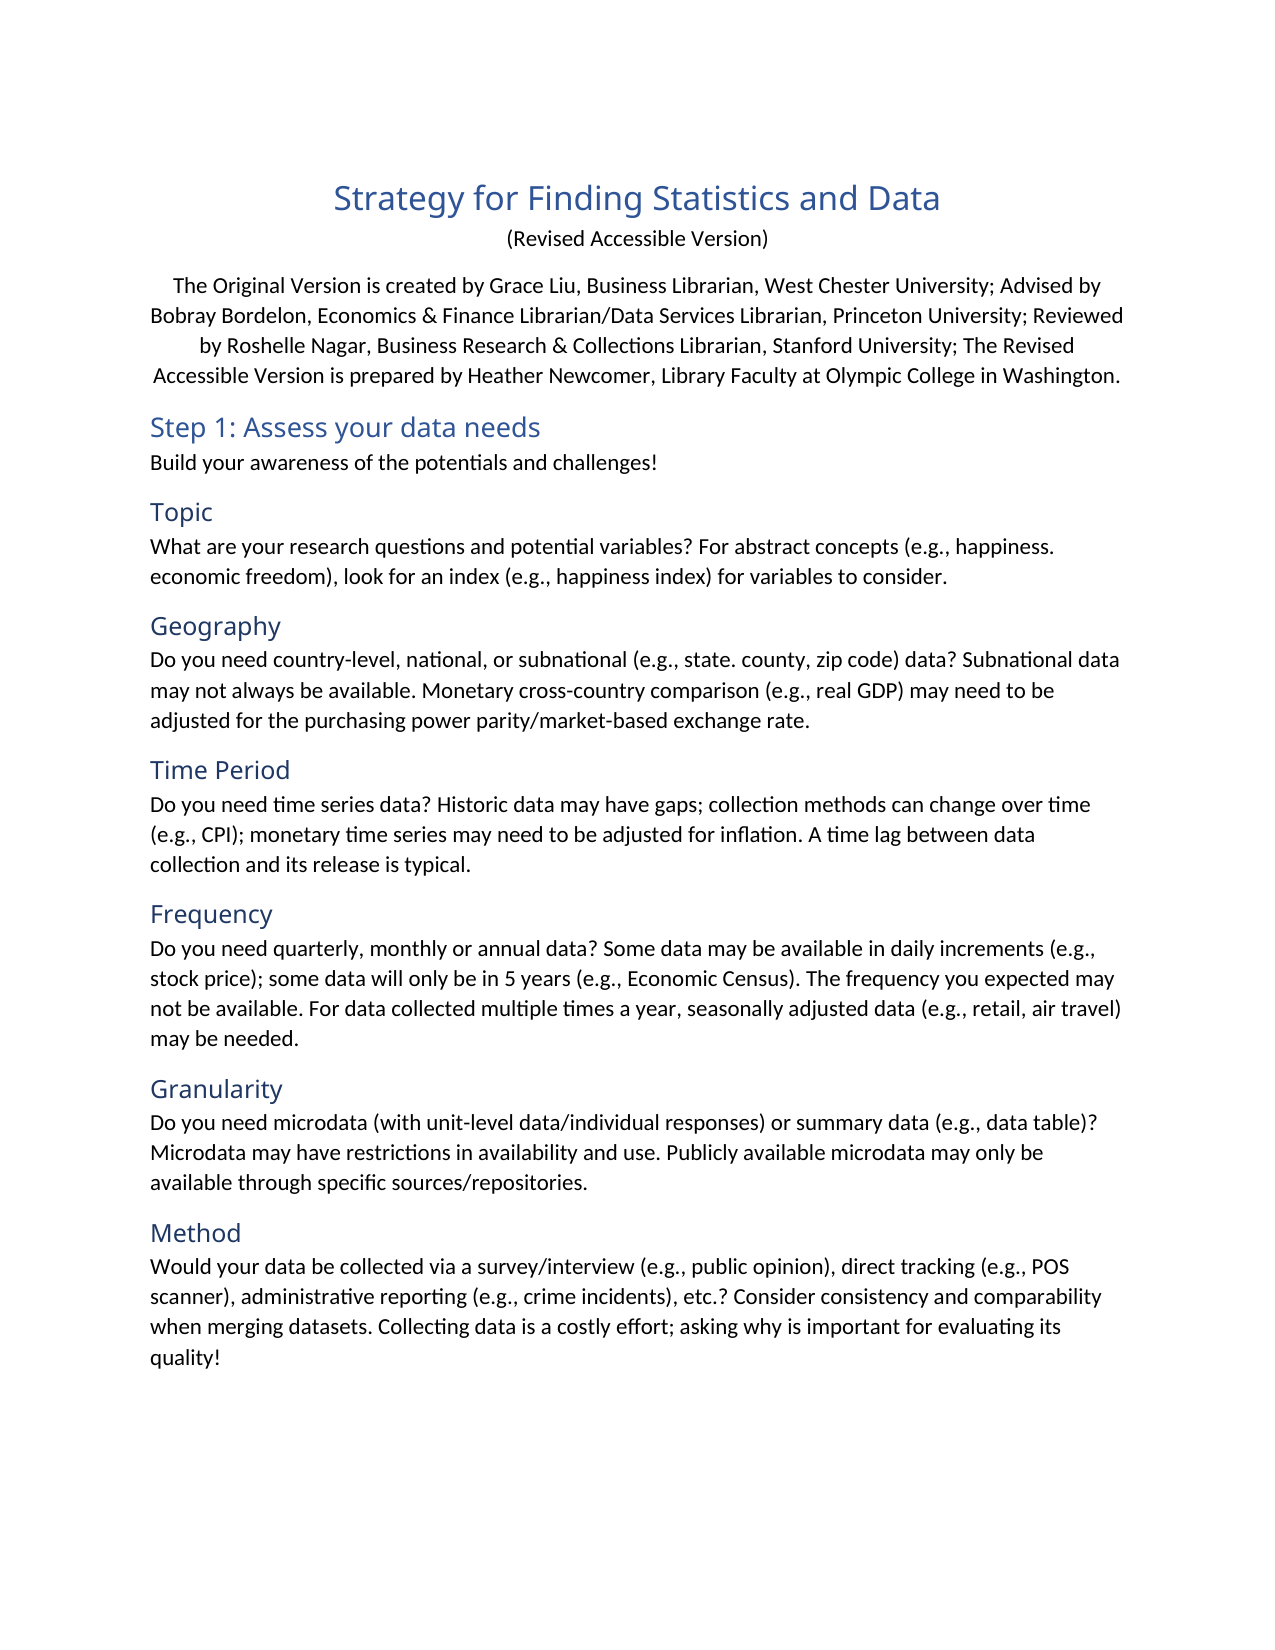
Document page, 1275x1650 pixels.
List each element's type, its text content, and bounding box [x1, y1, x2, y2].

text Build your awareness of the potentials and challenges! [150, 448, 1125, 476]
text What are your research questions and potential variables? For abstract concepts (e.g., happiness. economic freedom), look for an index (e.g., happiness index) for variables to consider. [150, 532, 1125, 590]
subtitle Method [150, 1215, 1125, 1249]
subtitle Time Period [150, 753, 1125, 787]
text Would your data be collected via a survey/interview (e.g., public opinion), direct tracking (e.g., POS scanner), administrative reporting (e.g., crime incidents), etc.? Consider consistency and comparability when merging datasets. Collecting data is a costly effort; asking why is important for evaluating its quality! [150, 1252, 1125, 1371]
subtitle Geography [150, 609, 1125, 643]
text Do you need quarterly, monthly or annual data? Some data may be available in daily increments (e.g., stock price); some data will only be in 5 years (e.g., Economic Census). The frequency you expected may not be available. For data collected multiple times a year, seasonally adjusted data (e.g., retail, air travel) may be needed. [150, 934, 1125, 1052]
subtitle Topic [150, 495, 1125, 529]
text The Original Version is created by Grace Liu, Business Librarian, West Chester University; Advised by Bobray Bordelon, Economics & Finance Librarian/Data Services Librarian, Princeton University; Reviewed by Roshelle Nagar, Business Research & Collections Librarian, Stanford University; The Revised Accessible Version is prepared by Heather Newcomer, Library Faculty at Olympic College in Washington. [150, 271, 1125, 389]
subtitle Frequency [150, 897, 1125, 931]
subtitle Granularity [150, 1071, 1125, 1105]
text Do you need microdata (with unit-level data/individual responses) or summary data (e.g., data table)? Microdata may have restrictions in availability and use. Publicly available microdata may only be available through specific sources/repositories. [150, 1108, 1125, 1196]
subtitle Strategy for Finding Statistics and Data [150, 175, 1125, 220]
text Do you need country-level, national, or subnational (e.g., state. county, zip code) data? Subnational data may not always be available. Monetary cross-country comparison (e.g., real GDP) may need to be adjusted for the purchasing power parity/market-based exchange rate. [150, 646, 1125, 734]
subtitle Step 1: Assess your data needs [150, 408, 1125, 445]
text (Revised Accessible Version) [150, 224, 1125, 252]
text Do you need time series data? Historic data may have gaps; collection methods can change over time (e.g., CPI); monetary time series may need to be adjusted for inflation. A time lag between data collection and its release is typical. [150, 790, 1125, 878]
